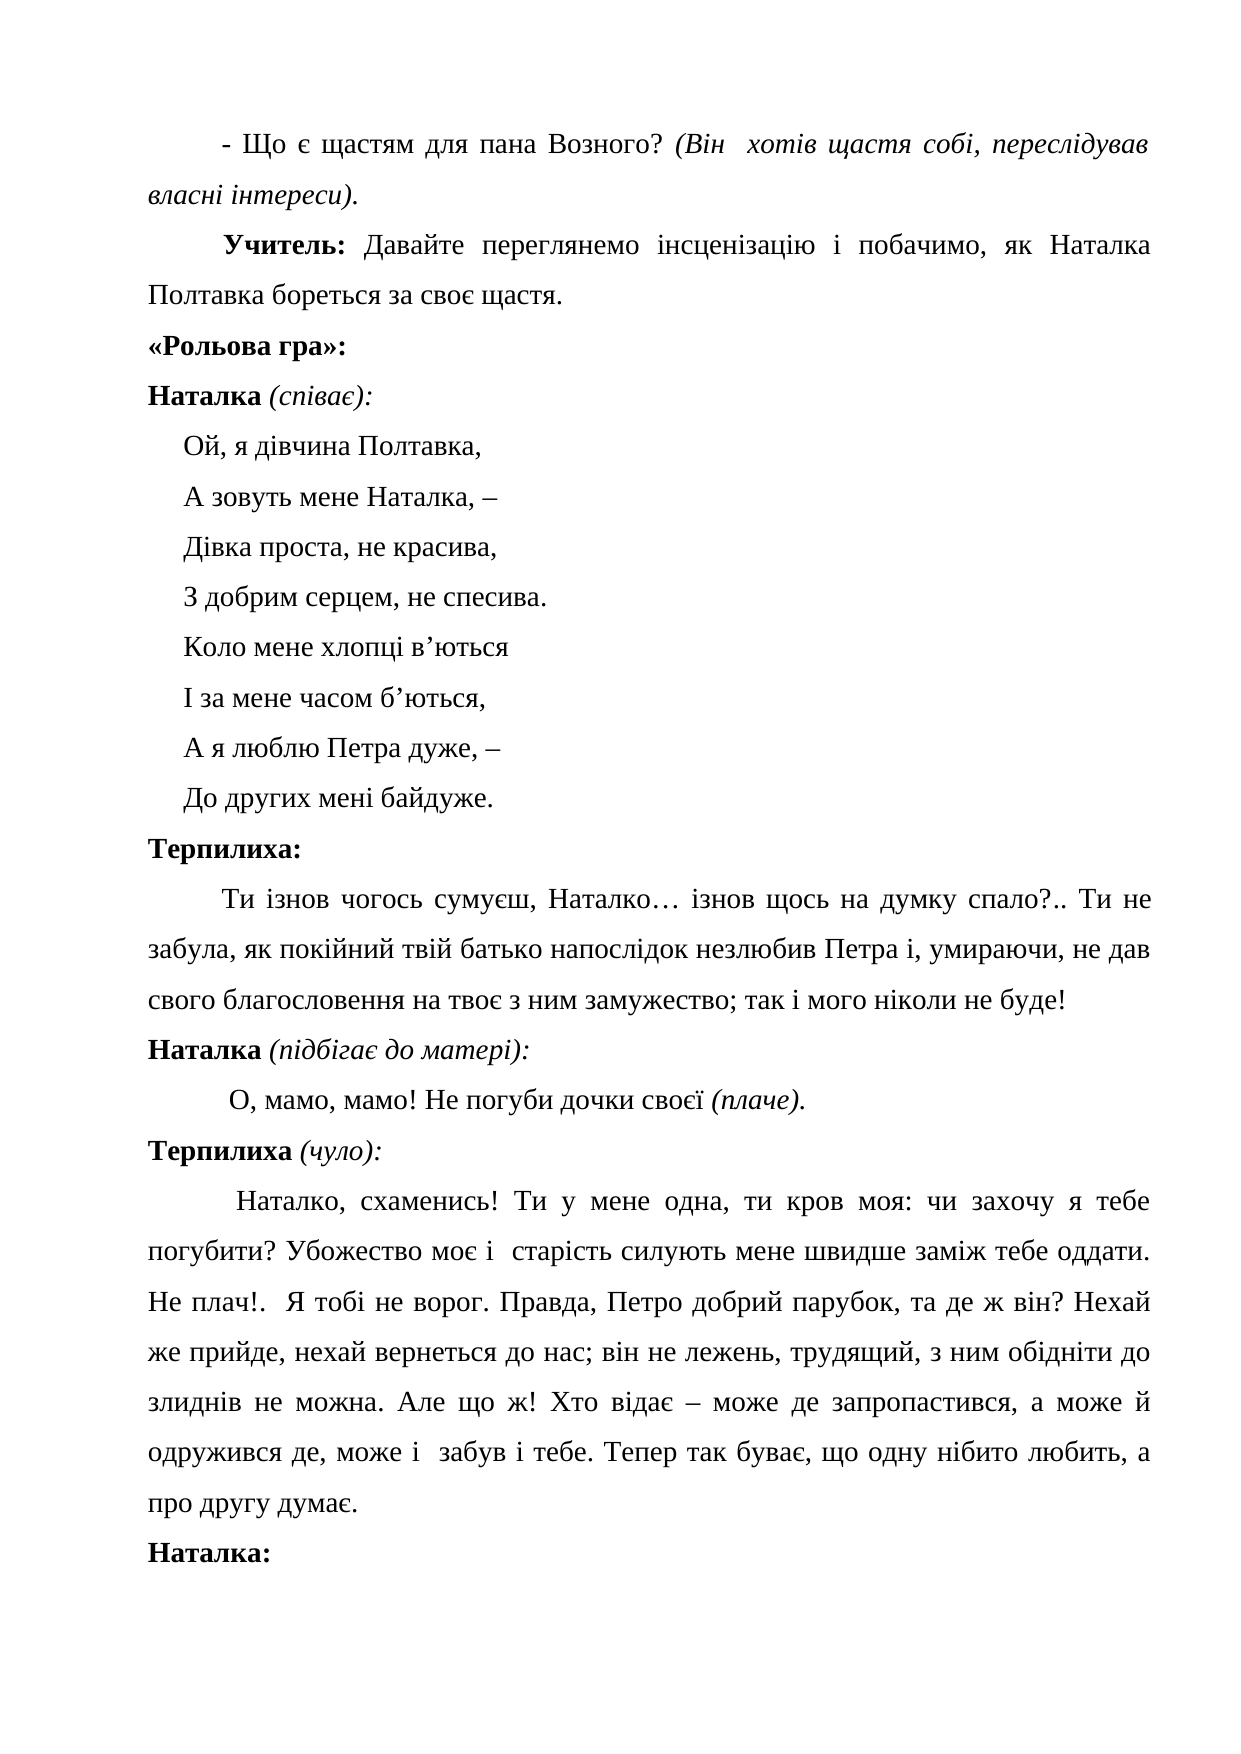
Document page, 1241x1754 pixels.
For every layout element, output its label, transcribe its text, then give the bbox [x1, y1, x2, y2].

text Наталка: [148, 1535, 1152, 1569]
text Ти ізнов чогось сумуєш, Наталко… ізнов щось на думку спало?.. Ти не забула, як покійний твій батько напослідок незлюбив Петра і, умираючи, не дав свого благословення на твоє з ним замужество; так і мого ніколи не буде! [148, 881, 1152, 1015]
text О, мамо, мамо! Не погуби дочки своєї (плаче). [148, 1082, 1152, 1116]
text З добрим серцем, не спесива. [148, 579, 1152, 613]
text Терпилиха (чуло): [148, 1133, 1152, 1166]
text Наталко, схаменись! Ти у мене одна, ти кров моя: чи захочу я тебе погубити? Убожество моє і старість силують мене швидше заміж тебе оддати. Не плач!. Я тобі не ворог. Правда, Петро добрий парубок, та де ж він? Нехай же прийде, нехай вернеться до нас; він не лежень, трудящий, з ним обідніти до злиднів не можна. Але що ж! Хто відає – може де запропастився, а може й одружився де, може і забув і тебе. Тепер так буває, що одну нібито любить, а про другу думає. [148, 1183, 1152, 1518]
text А я люблю Петра дуже, – [148, 730, 1152, 764]
text Наталка (співає): [148, 378, 1152, 412]
text Наталка (підбігає до матері): [148, 1032, 1152, 1066]
text І за мене часом б’ються, [148, 680, 1152, 713]
text Ой, я дівчина Полтавка, [148, 428, 1152, 462]
text «Рольова гра»: [148, 328, 1152, 361]
text Учитель: Давайте переглянемо інсценізацію і побачимо, як Наталка Полтавка бореться за своє щастя. [148, 227, 1152, 311]
text Коло мене хлопці в’ються [148, 629, 1152, 663]
text А зовуть мене Наталка, – [148, 479, 1152, 512]
text Терпилиха: [148, 831, 1152, 864]
text - Що є щастям для пана Возного? (Він хотів щастя собі, переслідував власні інтереси). [148, 126, 1152, 210]
text Дівка проста, не красива, [148, 529, 1152, 562]
text До других мені байдуже. [148, 781, 1152, 814]
